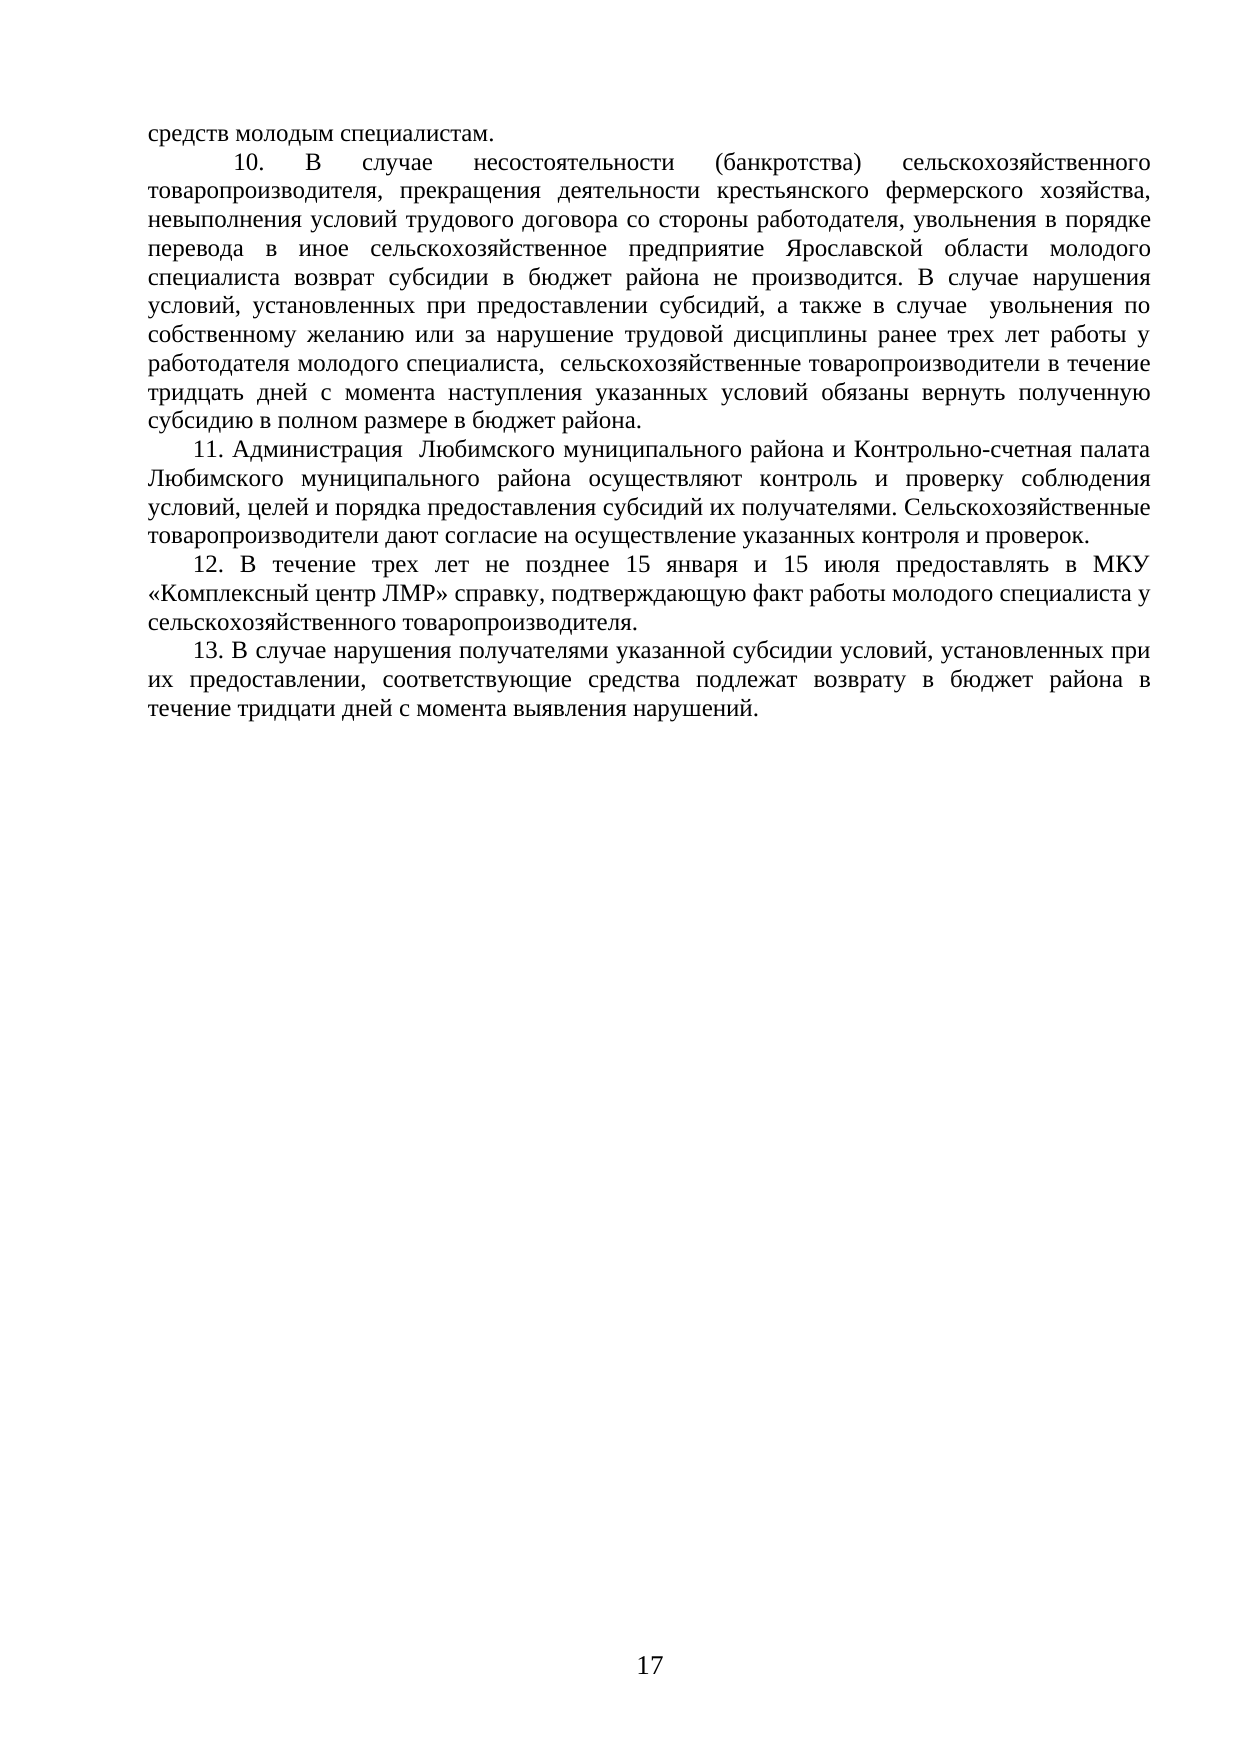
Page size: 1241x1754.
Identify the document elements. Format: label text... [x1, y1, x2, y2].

text 10. В случае несостоятельности (банкротства) сельскохозяйственного товаропроизводителя, прекращения деятельности крестьянского фермерского хозяйства, невыполнения условий трудового договора со стороны работодателя, увольнения в порядке перевода в иное сельскохозяйственное предприятие Ярославской области молодого специалиста возврат субсидии в бюджет района не производится. В случае нарушения условий, установленных при предоставлении субсидий, а также в случае увольнения по собственному желанию или за нарушение трудовой дисциплины ранее трех лет работы у работодателя молодого специалиста, сельскохозяйственные товаропроизводители в течение тридцать дней с момента наступления указанных условий обязаны вернуть полученную субсидию в полном размере в бюджет района. [148, 147, 1152, 434]
text 12. В течение трех лет не позднее 15 января и 15 июля предоставлять в МКУ «Комплексный центр ЛМР» справку, подтверждающую факт работы молодого специалиста у сельскохозяйственного товаропроизводителя. [148, 549, 1152, 636]
text 11. Администрация Любимского муниципального района и Контрольно-счетная палата Любимского муниципального района осуществляют контроль и проверку соблюдения условий, целей и порядка предоставления субсидий их получателями. Сельскохозяйственные товаропроизводители дают согласие на осуществление указанных контроля и проверок. [148, 434, 1152, 549]
text 13. В случае нарушения получателями указанной субсидии условий, установленных при их предоставлении, соответствующие средства подлежат возврату в бюджет района в течение тридцати дней с момента выявления нарушений. [148, 636, 1152, 722]
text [148, 118, 1152, 147]
